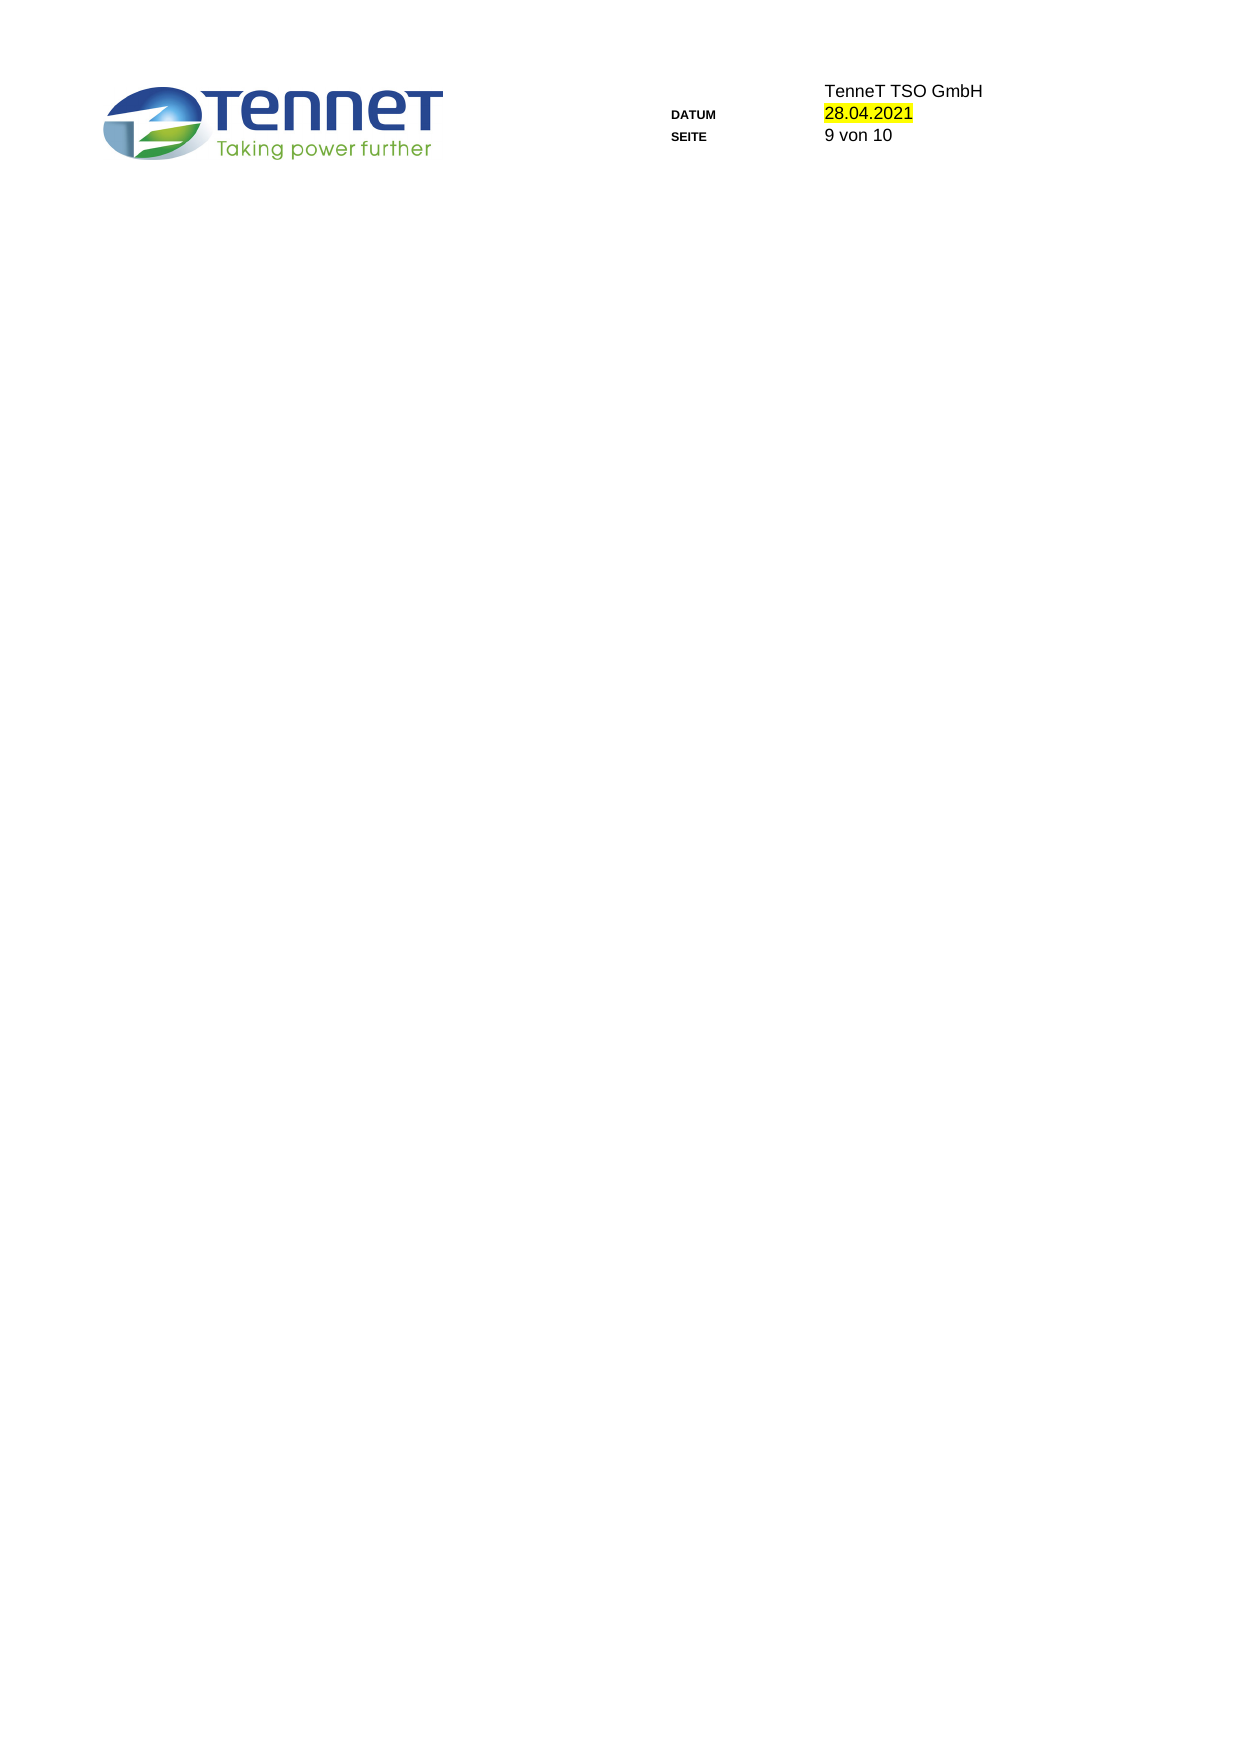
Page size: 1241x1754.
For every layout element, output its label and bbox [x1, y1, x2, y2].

picture [103, 87, 443, 160]
